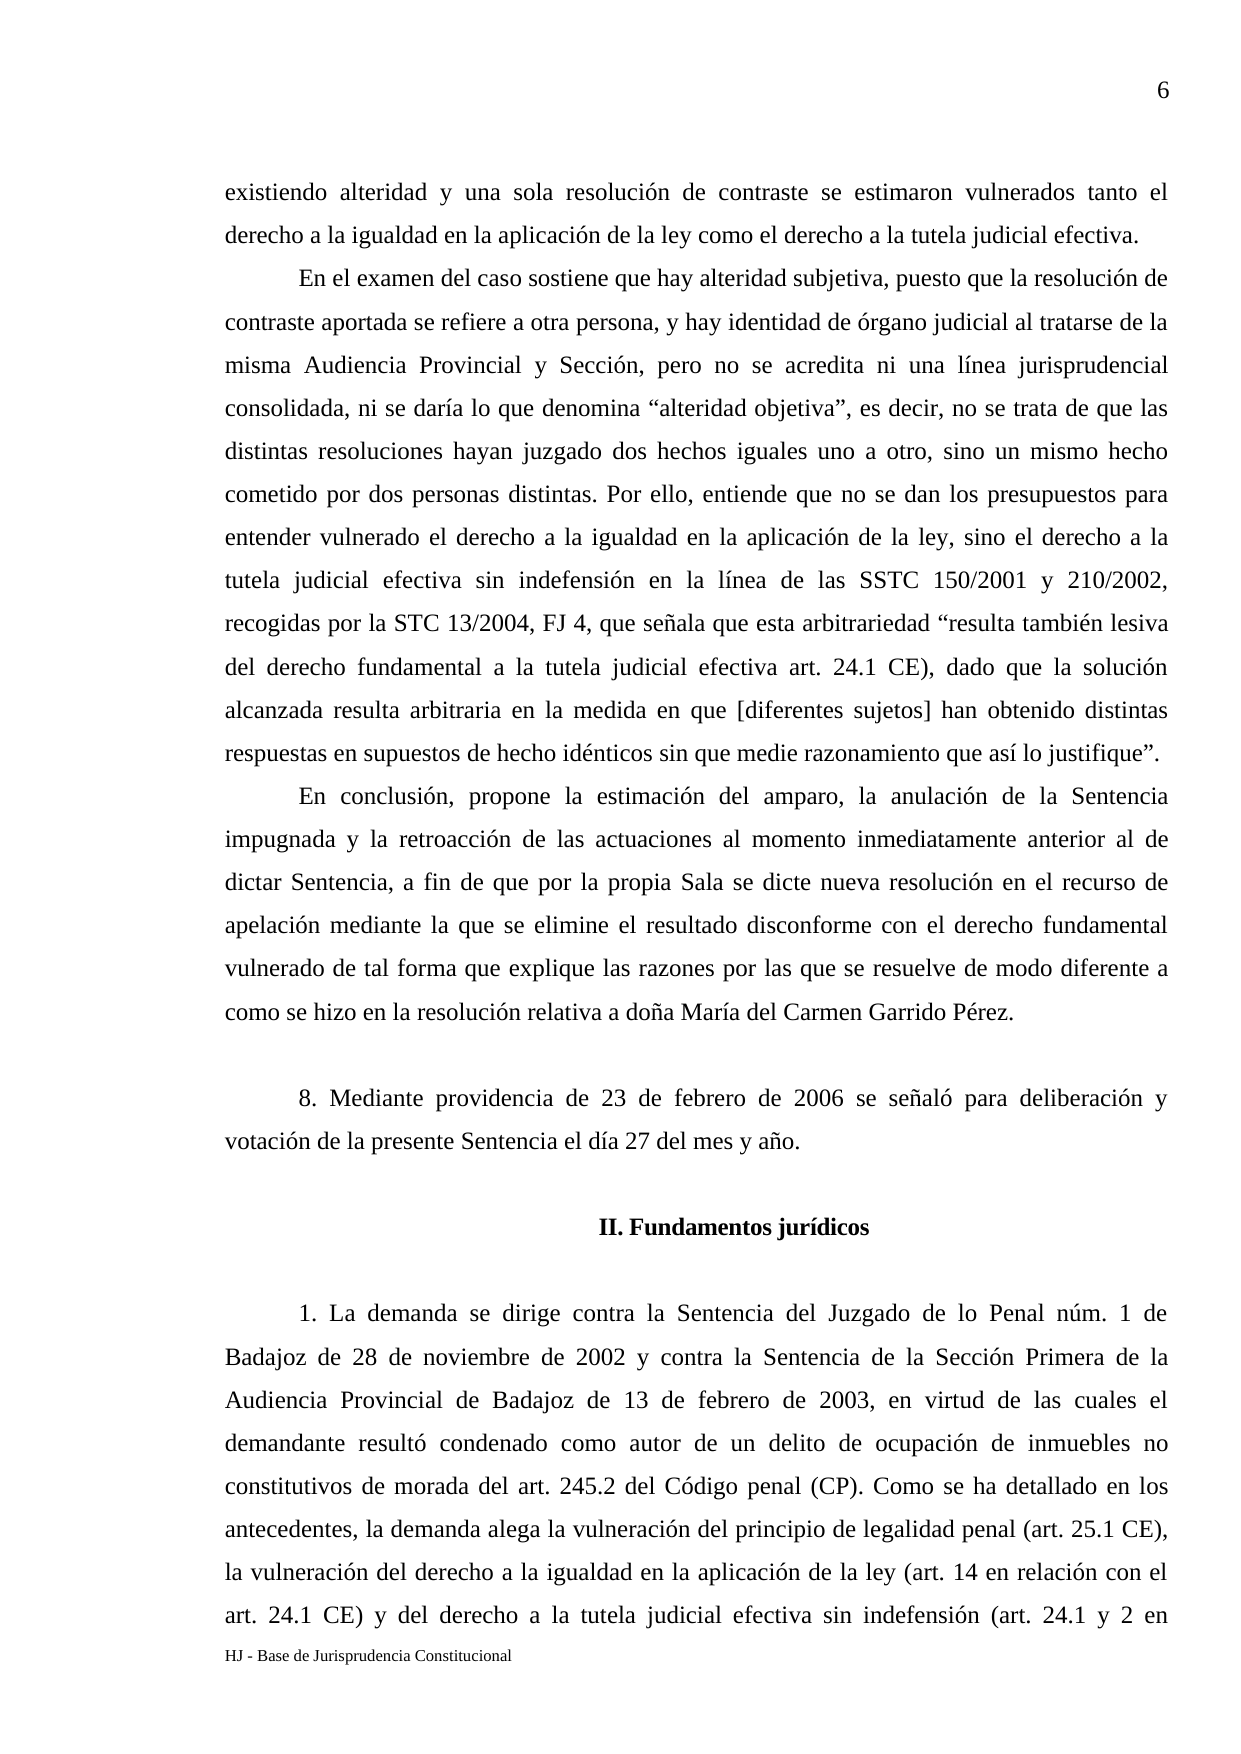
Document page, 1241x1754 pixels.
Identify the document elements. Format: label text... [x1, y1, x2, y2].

text En el examen del caso sostiene que hay alteridad subjetiva, puesto que la resolución de contraste aportada se refiere a otra persona, y hay identidad de órgano judicial al tratarse de la misma Audiencia Provincial y Sección, pero no se acredita ni una línea jurisprudencial consolidada, ni se daría lo que denomina “alteridad objetiva”, es decir, no se trata de que las distintas resoluciones hayan juzgado dos hechos iguales uno a otro, sino un mismo hecho cometido por dos personas distintas. Por ello, entiende que no se dan los presupuestos para entender vulnerado el derecho a la igualdad en la aplicación de la ley, sino el derecho a la tutela judicial efectiva sin indefensión en la línea de las SSTC 150/2001 y 210/2002, recogidas por la STC 13/2004, FJ 4, que señala que esta arbitrariedad “resulta también lesiva del derecho fundamental a la tutela judicial efectiva art. 24.1 CE), dado que la solución alcanzada resulta arbitraria en la medida en que [diferentes sujetos] han obtenido distintas respuestas en supuestos de hecho idénticos sin que medie razonamiento que así lo justifique”. [224, 263, 1169, 767]
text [224, 1298, 1169, 1629]
text 8. Mediante providencia de 23 de febrero de 2006 se señaló para deliberación y votación de la presente Sentencia el día 27 del mes y año. [224, 1083, 1169, 1155]
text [224, 177, 1169, 249]
text En conclusión, propone la estimación del amparo, la anulación de la Sentencia impugnada y la retroacción de las actuaciones al momento inmediatamente anterior al de dictar Sentencia, a fin de que por la propia Sala se dicte nueva resolución en el recurso de apelación mediante la que se elimine el resultado disconforme con el derecho fundamental vulnerado de tal forma que explique las razones por las que se resuelve de modo diferente a como se hizo en la resolución relativa a doña María del Carmen Garrido Pérez. [224, 781, 1169, 1025]
subtitle II. Fundamentos jurídicos [224, 1212, 1169, 1241]
